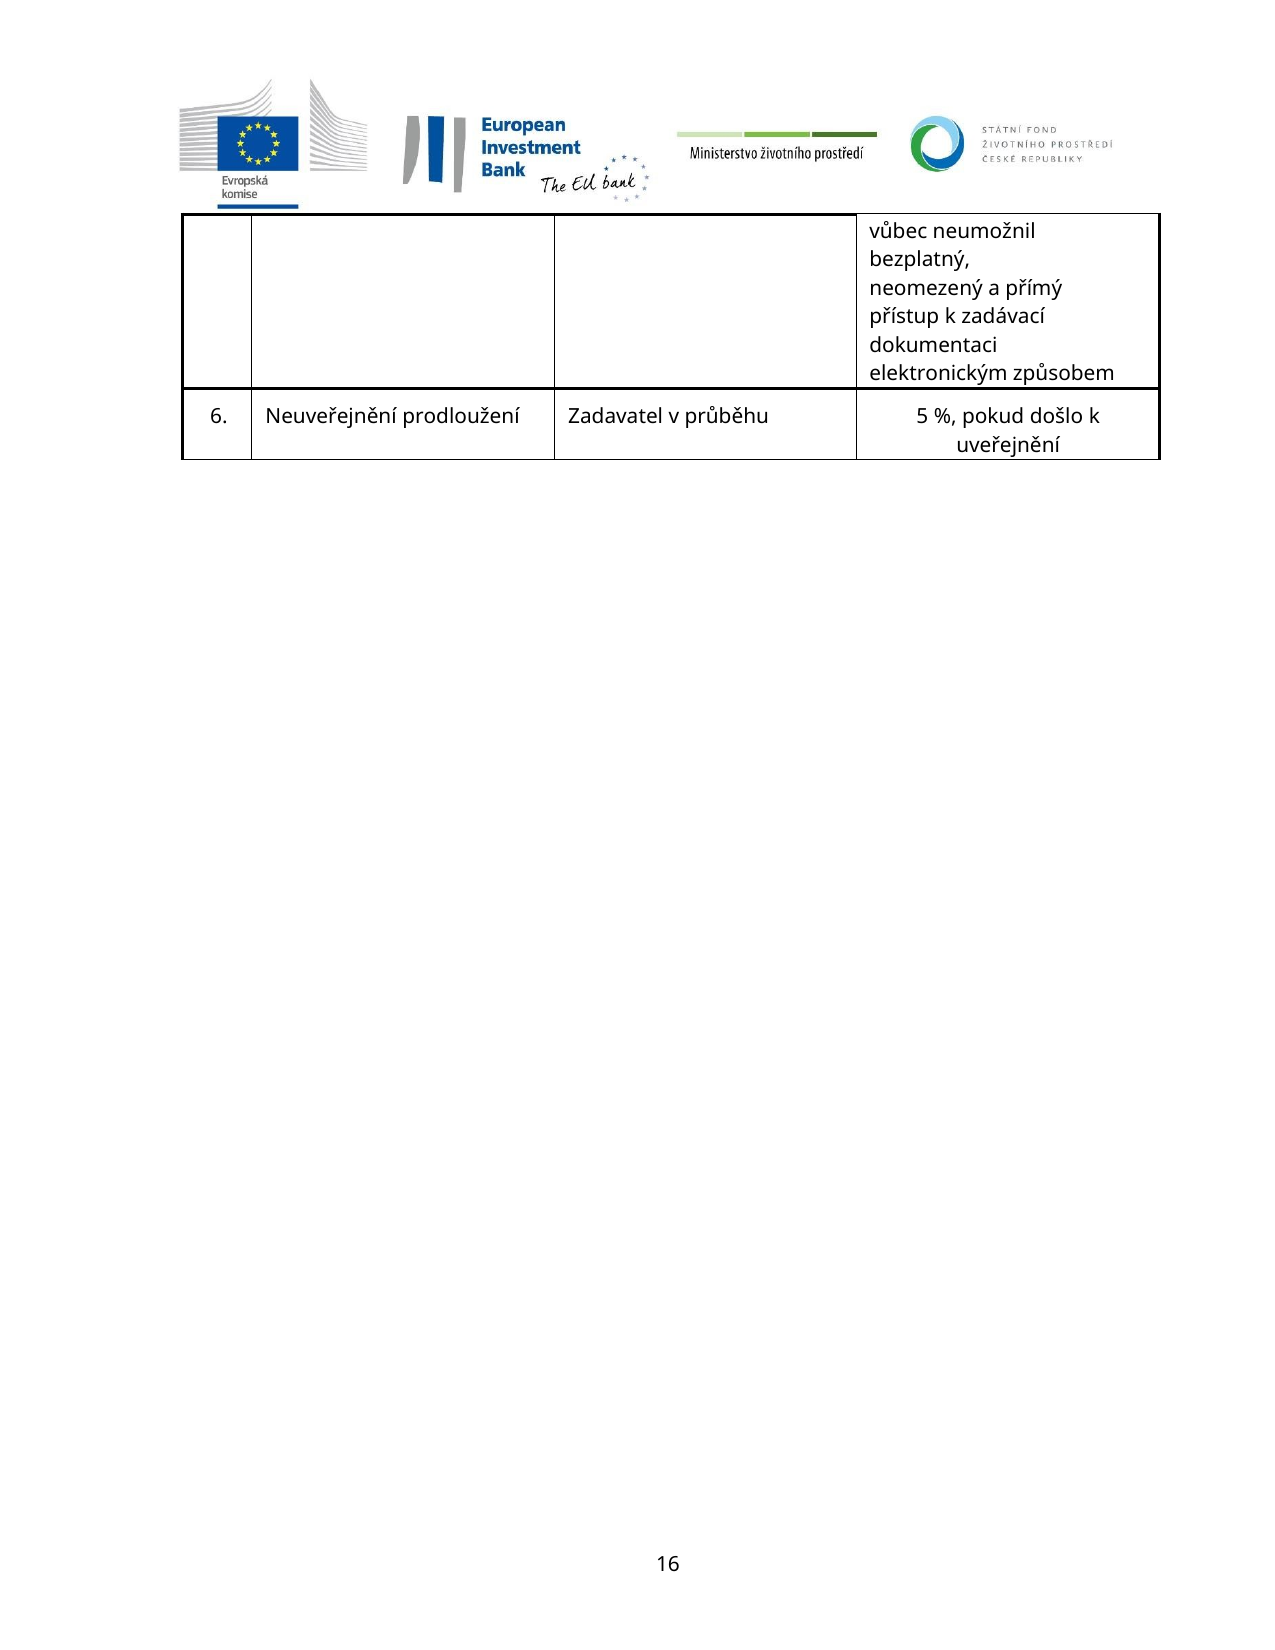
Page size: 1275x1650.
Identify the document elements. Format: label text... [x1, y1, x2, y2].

table_cell Zadavatel v průběhu [555, 390, 856, 458]
table_cell 5 %, pokud došlo k uveřejnění [857, 390, 1158, 458]
picture [177, 73, 1115, 213]
table_cell Neuveřejnění prodloužení [252, 390, 554, 458]
table_cell 6. [184, 390, 251, 458]
